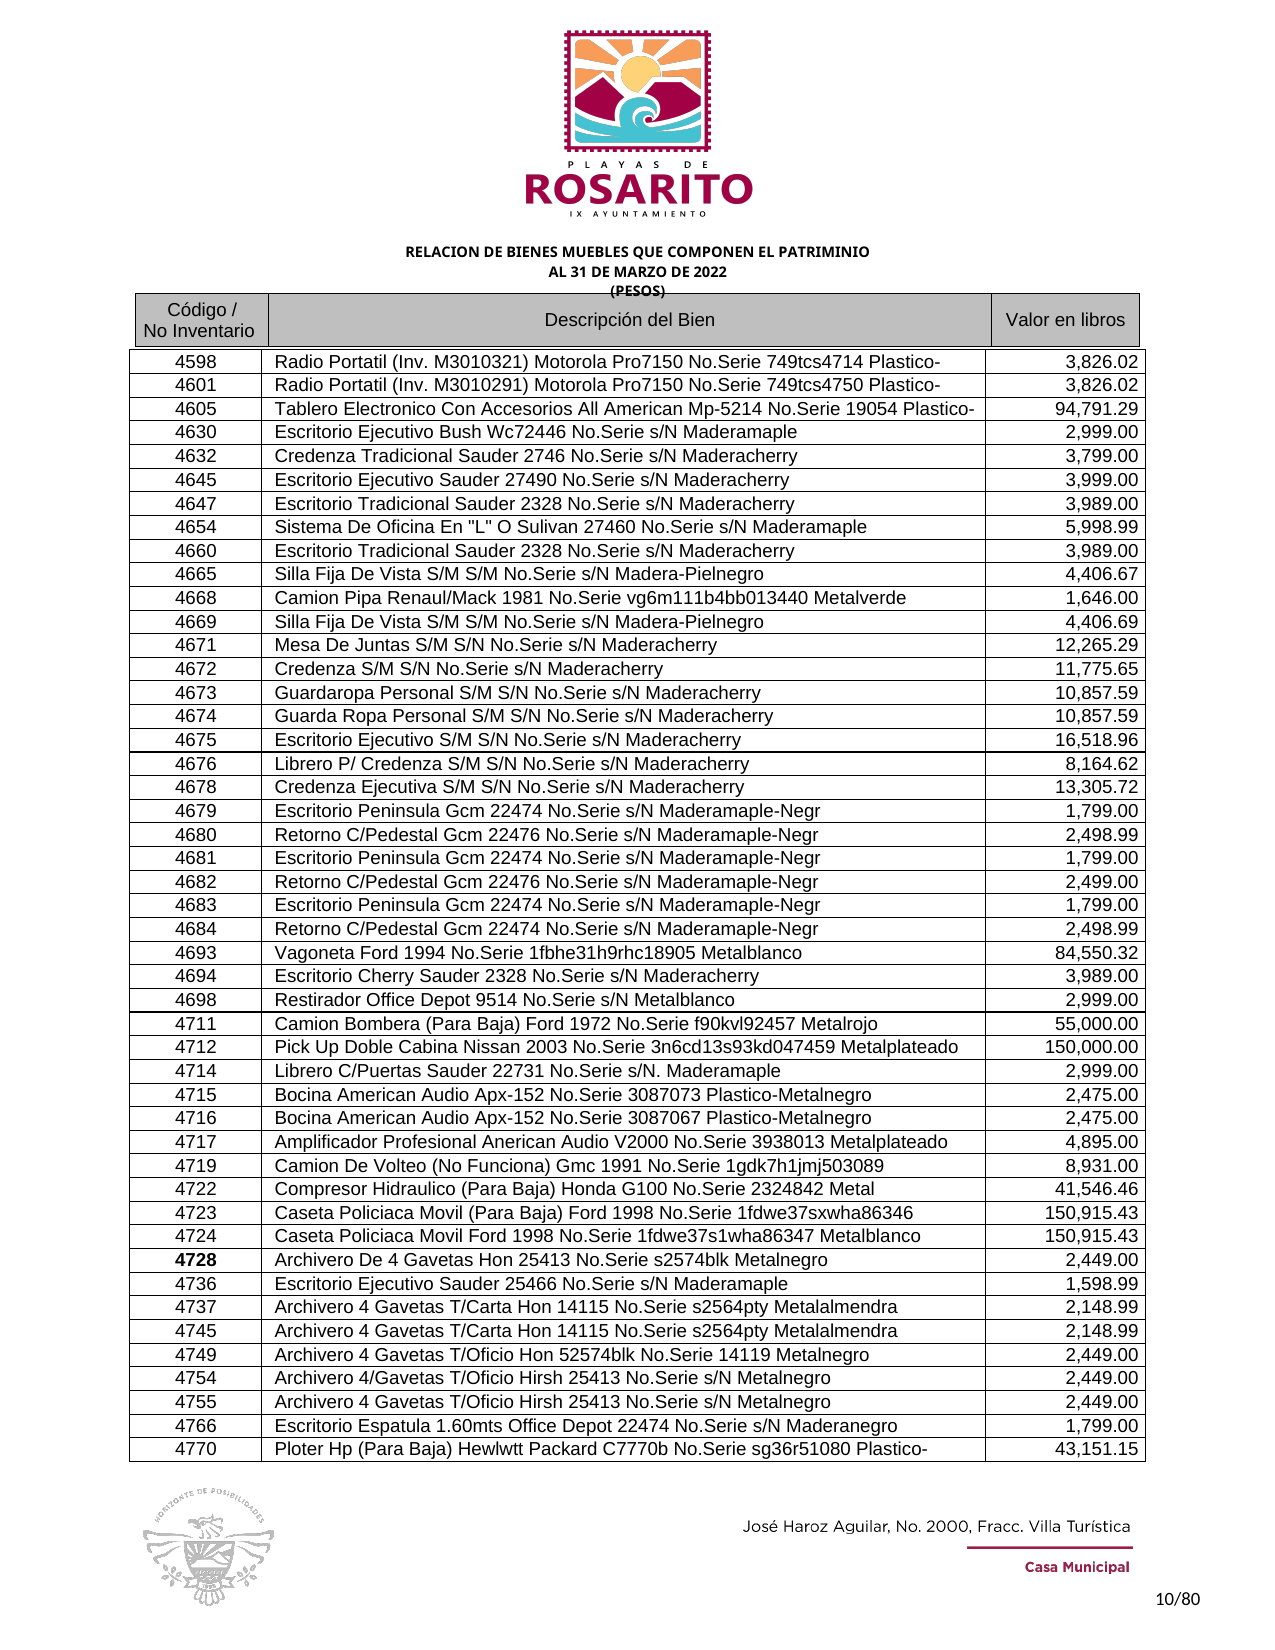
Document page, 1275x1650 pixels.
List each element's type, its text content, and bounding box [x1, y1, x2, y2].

table_cell 3,989.00 [986, 965, 1145, 988]
table_cell 4698 [130, 989, 261, 1011]
table_cell 150,000.00 [986, 1036, 1145, 1059]
table_cell Caseta Policiaca Movil Ford 1998 No.Serie 1fdwe37s1wha86347 Metalblanco [262, 1225, 985, 1248]
table_cell Bocina American Audio Apx-152 No.Serie 3087067 Plastico-Metalnegro [262, 1107, 985, 1130]
table_cell 4645 [130, 469, 261, 491]
table_cell 4680 [130, 823, 261, 846]
table_cell 4678 [130, 776, 261, 799]
table_cell 4671 [130, 634, 261, 657]
table_cell 4632 [130, 445, 261, 468]
table_cell 4755 [130, 1391, 261, 1413]
table_cell 4598 [130, 350, 261, 373]
table_cell 1,799.00 [986, 800, 1145, 822]
table_cell Escritorio Ejecutivo Bush Wc72446 No.Serie s/N Maderamaple [262, 421, 985, 444]
table_cell 4766 [130, 1415, 261, 1437]
table_cell Radio Portatil (Inv. M3010291) Motorola Pro7150 No.Serie 749tcs4750 Plastico-Metalnegro [262, 374, 985, 397]
table_cell Camion De Volteo (No Funciona) Gmc 1991 No.Serie 1gdk7h1jmj503089 Metalblanco [262, 1154, 985, 1177]
table_cell Escritorio Peninsula Gcm 22474 No.Serie s/N Maderamaple-Negr [262, 800, 985, 822]
table_cell 2,498.99 [986, 918, 1145, 941]
table_cell Escritorio Tradicional Sauder 2328 No.Serie s/N Maderacherry [262, 540, 985, 562]
table_cell 4679 [130, 800, 261, 822]
table_cell Escritorio Ejecutivo Sauder 25466 No.Serie s/N Maderamaple [262, 1273, 985, 1295]
table_cell 4672 [130, 658, 261, 680]
table_cell 4715 [130, 1084, 261, 1106]
table_cell 12,265.29 [986, 634, 1145, 657]
table_cell 4683 [130, 894, 261, 917]
table_cell Pick Up Doble Cabina Nissan 2003 No.Serie 3n6cd13s93kd047459 Metalplateado [262, 1036, 985, 1059]
table_cell 1,799.00 [986, 1415, 1145, 1437]
table_cell 55,000.00 [986, 1013, 1145, 1035]
table_cell Archivero 4 Gavetas T/Carta Hon 14115 No.Serie s2564pty Metalalmendra [262, 1296, 985, 1319]
table_cell 2,999.00 [986, 989, 1145, 1011]
table_cell 4654 [130, 516, 261, 538]
table_cell 2,475.00 [986, 1084, 1145, 1106]
table_cell 4673 [130, 681, 261, 704]
table_cell 2,499.00 [986, 871, 1145, 893]
table_cell Credenza Tradicional Sauder 2746 No.Serie s/N Maderacherry [262, 445, 985, 468]
table_cell 4694 [130, 965, 261, 988]
table_cell 4682 [130, 871, 261, 893]
table_cell 2,148.99 [986, 1296, 1145, 1319]
table_cell 4647 [130, 492, 261, 515]
table_cell Escritorio Tradicional Sauder 2328 No.Serie s/N Maderacherry [262, 492, 985, 515]
table_cell Amplificador Profesional Anerican Audio V2000 No.Serie 3938013 Metalplateado [262, 1131, 985, 1153]
table_cell 4,895.00 [986, 1131, 1145, 1153]
table_cell Archivero 4 Gavetas T/Oficio Hirsh 25413 No.Serie s/N Metalnegro [262, 1391, 985, 1413]
table_cell 1,646.00 [986, 587, 1145, 609]
table_cell Tablero Electronico Con Accesorios All American Mp-5214 No.Serie 19054 Plastico-Metal [262, 398, 985, 420]
table_cell 2,999.00 [986, 421, 1145, 444]
table_cell 2,475.00 [986, 1107, 1145, 1130]
table_cell Credenza S/M S/N No.Serie s/N Maderacherry [262, 658, 985, 680]
table_cell 4719 [130, 1154, 261, 1177]
table_cell 150,915.43 [986, 1202, 1145, 1224]
table_cell 4754 [130, 1367, 261, 1390]
table_cell 4,406.67 [986, 563, 1145, 586]
table_cell Retorno C/Pedestal Gcm 22476 No.Serie s/N Maderamaple-Negr [262, 823, 985, 846]
table_cell 10,857.59 [986, 705, 1145, 728]
table_cell 8,931.00 [986, 1154, 1145, 1177]
table_cell 4724 [130, 1225, 261, 1248]
table_cell 2,148.99 [986, 1320, 1145, 1342]
table_cell 4728 [130, 1249, 261, 1272]
table_cell 1,598.99 [986, 1273, 1145, 1295]
table_cell 4669 [130, 611, 261, 633]
table_cell 4684 [130, 918, 261, 941]
table_cell 4711 [130, 1013, 261, 1035]
table_cell 4717 [130, 1131, 261, 1153]
table_cell Compresor Hidraulico (Para Baja) Honda G100 No.Serie 2324842 Metal [262, 1178, 985, 1201]
table_cell 4722 [130, 1178, 261, 1201]
picture [137, 1482, 1138, 1611]
table_cell Escritorio Cherry Sauder 2328 No.Serie s/N Maderacherry [262, 965, 985, 988]
table_cell 8,164.62 [986, 753, 1145, 775]
table_cell 2,449.00 [986, 1249, 1145, 1272]
table_cell Escritorio Peninsula Gcm 22474 No.Serie s/N Maderamaple-Negr [262, 894, 985, 917]
table_cell 2,498.99 [986, 823, 1145, 846]
table_cell 4674 [130, 705, 261, 728]
table_cell 84,550.32 [986, 942, 1145, 964]
table_cell 4605 [130, 398, 261, 420]
table_cell Escritorio Peninsula Gcm 22474 No.Serie s/N Maderamaple-Negr [262, 847, 985, 869]
table_cell 4723 [130, 1202, 261, 1224]
table_cell 4712 [130, 1036, 261, 1059]
table_cell 4,406.69 [986, 611, 1145, 633]
table_cell 16,518.96 [986, 729, 1145, 751]
table_cell Archivero De 4 Gavetas Hon 25413 No.Serie s2574blk Metalnegro [262, 1249, 985, 1272]
table_cell 3,989.00 [986, 492, 1145, 515]
table_cell Camion Pipa Renaul/Mack 1981 No.Serie vg6m111b4bb013440 Metalverde [262, 587, 985, 609]
table_cell Caseta Policiaca Movil (Para Baja) Ford 1998 No.Serie 1fdwe37sxwha86346 Metalblanco [262, 1202, 985, 1224]
table_cell 4736 [130, 1273, 261, 1295]
table_cell Silla Fija De Vista S/M S/M No.Serie s/N Madera-Pielnegro [262, 563, 985, 586]
table_cell Silla Fija De Vista S/M S/M No.Serie s/N Madera-Pielnegro [262, 611, 985, 633]
table_cell 2,999.00 [986, 1060, 1145, 1082]
table_cell Vagoneta Ford 1994 No.Serie 1fbhe31h9rhc18905 Metalblanco [262, 942, 985, 964]
table_cell Archivero 4 Gavetas T/Carta Hon 14115 No.Serie s2564pty Metalalmendra [262, 1320, 985, 1342]
table_cell Archivero 4/Gavetas T/Oficio Hirsh 25413 No.Serie s/N Metalnegro [262, 1367, 985, 1390]
table_cell Escritorio Ejecutivo S/M S/N No.Serie s/N Maderacherry [262, 729, 985, 751]
table_cell 150,915.43 [986, 1225, 1145, 1248]
table_cell 10,857.59 [986, 681, 1145, 704]
table_cell Sistema De Oficina En "L" O Sulivan 27460 No.Serie s/N Maderamaple [262, 516, 985, 538]
table_cell 4714 [130, 1060, 261, 1082]
table_cell Escritorio Ejecutivo Sauder 27490 No.Serie s/N Maderacherry [262, 469, 985, 491]
table_cell 11,775.65 [986, 658, 1145, 680]
table_cell Retorno C/Pedestal Gcm 22474 No.Serie s/N Maderamaple-Negr [262, 918, 985, 941]
table_cell Restirador Office Depot 9514 No.Serie s/N Metalblanco [262, 989, 985, 1011]
table_cell Camion Bombera (Para Baja) Ford 1972 No.Serie f90kvl92457 Metalrojo [262, 1013, 985, 1035]
table_cell 94,791.29 [986, 398, 1145, 420]
table_cell Credenza Ejecutiva S/M S/N No.Serie s/N Maderacherry [262, 776, 985, 799]
table_cell Librero C/Puertas Sauder 22731 No.Serie s/N. Maderamaple [262, 1060, 985, 1082]
table_cell 4737 [130, 1296, 261, 1319]
table_cell 2,449.00 [986, 1344, 1145, 1366]
table_cell 4745 [130, 1320, 261, 1342]
table_cell 4601 [130, 374, 261, 397]
table_cell 4716 [130, 1107, 261, 1130]
table_cell Escritorio Espatula 1.60mts Office Depot 22474 No.Serie s/N Maderanegro [262, 1415, 985, 1437]
table_cell 4681 [130, 847, 261, 869]
table_cell 4676 [130, 753, 261, 775]
table_cell Mesa De Juntas S/M S/N No.Serie s/N Maderacherry [262, 634, 985, 657]
table_cell 4770 [130, 1438, 261, 1461]
table_cell Ploter Hp (Para Baja) Hewlwtt Packard C7770b No.Serie sg36r51080 Plastico-Metalgris-Negro [262, 1438, 985, 1461]
table_cell 4749 [130, 1344, 261, 1366]
table_cell 2,449.00 [986, 1391, 1145, 1413]
table_cell Guardaropa Personal S/M S/N No.Serie s/N Maderacherry [262, 681, 985, 704]
table_cell 4693 [130, 942, 261, 964]
table_cell 4660 [130, 540, 261, 562]
table_cell 3,999.00 [986, 469, 1145, 491]
table_cell Retorno C/Pedestal Gcm 22476 No.Serie s/N Maderamaple-Negr [262, 871, 985, 893]
table_cell Librero P/ Credenza S/M S/N No.Serie s/N Maderacherry [262, 753, 985, 775]
table_cell 1,799.00 [986, 894, 1145, 917]
table_cell 4668 [130, 587, 261, 609]
table_cell Bocina American Audio Apx-152 No.Serie 3087073 Plastico-Metalnegro [262, 1084, 985, 1106]
table_cell 13,305.72 [986, 776, 1145, 799]
table_cell 2,449.00 [986, 1367, 1145, 1390]
table_cell 3,989.00 [986, 540, 1145, 562]
table_cell 4675 [130, 729, 261, 751]
table_cell 43,151.15 [986, 1438, 1145, 1461]
table_cell 5,998.99 [986, 516, 1145, 538]
table_cell 41,546.46 [986, 1178, 1145, 1201]
table_cell 3,799.00 [986, 445, 1145, 468]
table_cell Archivero 4 Gavetas T/Oficio Hon 52574blk No.Serie 14119 Metalnegro [262, 1344, 985, 1366]
table_cell 1,799.00 [986, 847, 1145, 869]
table_cell Radio Portatil (Inv. M3010321) Motorola Pro7150 No.Serie 749tcs4714 Plastico-Metalnegro [262, 350, 985, 373]
picture [510, 7, 764, 219]
table_cell 3,826.02 [986, 350, 1145, 373]
table_cell 3,826.02 [986, 374, 1145, 397]
table_cell 4665 [130, 563, 261, 586]
table_cell Guarda Ropa Personal S/M S/N No.Serie s/N Maderacherry [262, 705, 985, 728]
table_cell 4630 [130, 421, 261, 444]
